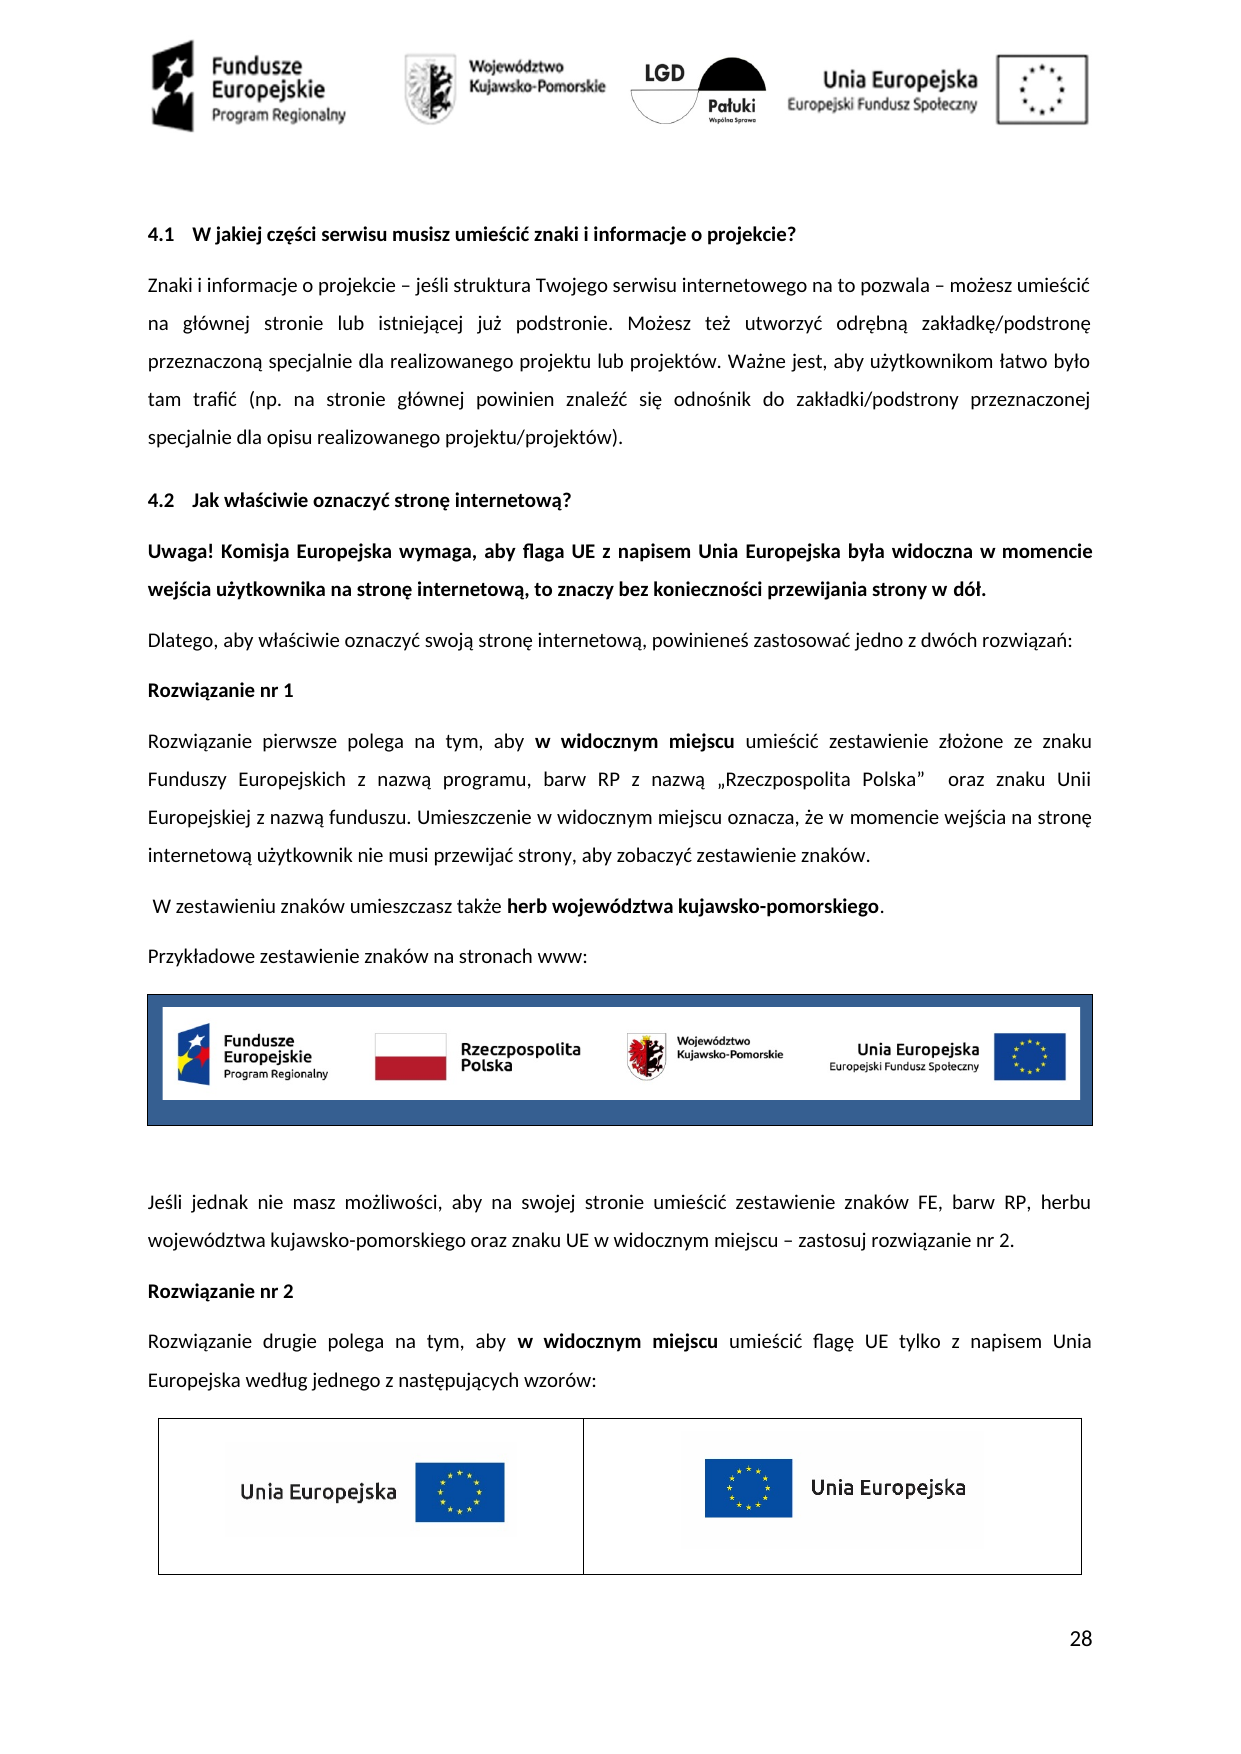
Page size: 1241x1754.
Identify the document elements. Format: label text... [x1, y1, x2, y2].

picture [162, 1007, 1081, 1100]
text Znaki i informacje o projekcie – jeśli struktura Twojego serwisu internetowego na to pozwala – możesz umieścić na głównej stronie lub istniejącej już podstronie. Możesz też utworzyć odrębną zakładkę/podstronę przeznaczoną specjalnie dla realizowanego projektu lub projektów. Ważne jest, aby użytkownikom łatwo było tam trafić (np. na stronie głównej powinien znaleźć się odnośnik do zakładki/podstrony przeznaczonej specjalnie dla opisu realizowanego projektu/projektów). [148, 272, 1092, 450]
text Rozwiązanie drugie polega na tym, aby w widocznym miejscu umieścić flagę UE tylko z napisem Unia Europejska według jednego z następujących wzorów: [148, 1329, 1092, 1392]
table_header [148, 995, 1092, 1125]
table_header [584, 1419, 1081, 1574]
picture [681, 1431, 984, 1549]
text Jeśli jednak nie masz możliwości, aby na swojej stronie umieścić zestawienie znaków FE, barw RP, herbu województwa kujawsko-pomorskiego oraz znaku UE w widocznym miejscu – zastosuj rozwiązanie nr 2. [148, 1189, 1092, 1253]
table_header [159, 1419, 583, 1574]
list Jak właściwie oznaczyć stronę internetową? [148, 488, 1092, 513]
list W jakiej części serwisu musisz umieścić znaki i informacje o projekcie? [148, 222, 1092, 247]
text Rozwiązanie nr 2 [148, 1278, 1092, 1303]
text Uwaga! Komisja Europejska wymaga, aby flaga UE z napisem Unia Europejska była widoczna w momencie wejścia użytkownika na stronę internetową, to znaczy bez konieczności przewijania strony w dół. [148, 538, 1092, 602]
text Przykładowe zestawienie znaków na stronach www: [148, 944, 1092, 969]
text W zestawieniu znaków umieszczasz także herb województwa kujawsko-pomorskiego. [148, 893, 1092, 918]
text Dlatego, aby właściwie oznaczyć swoją stronę internetową, powinieneś zastosować jedno z dwóch rozwiązań: [148, 627, 1092, 652]
text Rozwiązanie nr 1 [148, 677, 1092, 703]
text Rozwiązanie pierwsze polega na tym, aby w widocznym miejscu umieścić zestawienie złożone ze znaku Funduszy Europejskich z nazwą programu, barw RP z nazwą „Rzeczpospolita Polska” oraz znaku Unii Europejskiej z nazwą funduszu. Umieszczenie w widocznym miejscu oznacza, że w momencie wejścia na stronę internetową użytkownik nie musi przewijać strony, aby zobaczyć zestawienie znaków. [148, 728, 1092, 868]
picture [224, 1442, 517, 1537]
picture [147, 35, 1093, 136]
